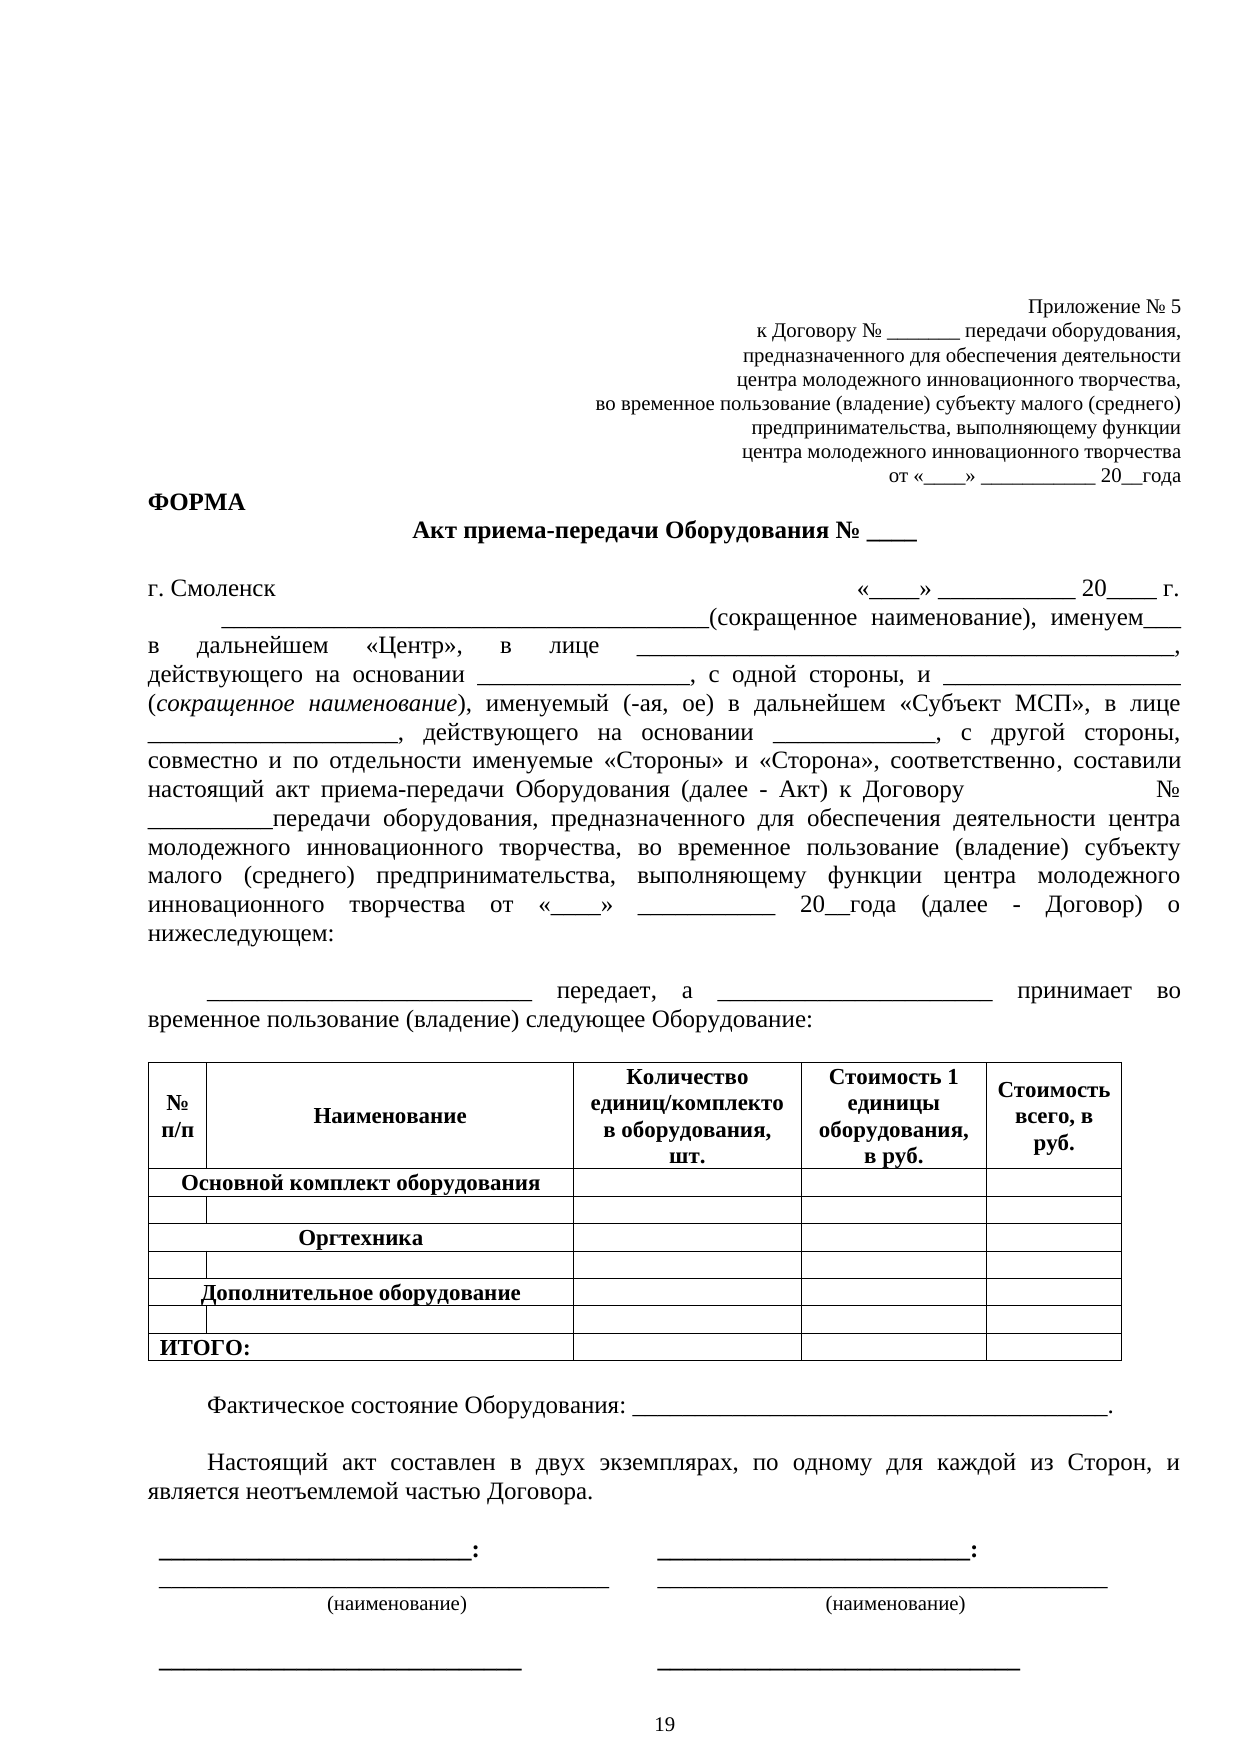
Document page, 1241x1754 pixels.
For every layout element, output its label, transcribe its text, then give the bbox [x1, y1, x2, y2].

table_header Наименование [207, 1063, 573, 1168]
table_cell [574, 1224, 801, 1251]
table_header Стоимость 1 единицы оборудования, в руб. [802, 1063, 986, 1168]
table_cell [802, 1224, 986, 1251]
table_cell [987, 1252, 1121, 1278]
table_cell [149, 1197, 206, 1223]
table_cell [574, 1334, 801, 1360]
text _______________________________________(сокращенное наименование), именуем___ в дальнейшем «Центр», в лице ___________________________________________, действующего на основании _________________, с одной стороны, и ___________________ (сокращенное наименование), именуемый (-ая, ое) в дальнейшем «Субъект МСП», в лице ____________________, действующего на основании _____________, с другой стороны, совместно и по отдельности именуемые «Стороны» и «Сторона», соответственно, составили настоящий акт приема-передачи Оборудования (далее - Акт) к Договору № __________передачи оборудования, предназначенного для обеспечения деятельности центра молодежного инновационного творчества, во временное пользование (владение) субъекту малого (среднего) предпринимательства, выполняющему функции центра молодежного инновационного творчества от «____» ___________ 20__года (далее - Договор) о нижеследующем: [148, 602, 1181, 947]
table_cell [802, 1334, 986, 1360]
text от «____» ___________ 20__года [148, 463, 1181, 487]
text предпринимательства, выполняющему функции [148, 415, 1181, 439]
table_cell [207, 1197, 573, 1223]
table_cell [987, 1334, 1121, 1360]
table_cell [802, 1306, 986, 1333]
text Фактическое состояние Оборудования: ______________________________________. [148, 1390, 1181, 1419]
table_header № п/п [149, 1063, 206, 1168]
table_cell [574, 1169, 801, 1196]
text Настоящий акт составлен в двух экземплярах, по одному для каждой из Сторон, и является неотъемлемой частью Договора. [148, 1447, 1181, 1505]
text к Договору № _______ передачи оборудования, [148, 318, 1181, 342]
table_cell [987, 1197, 1121, 1223]
text ФОРМА [148, 487, 1181, 516]
table_cell [987, 1224, 1121, 1251]
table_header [646, 1534, 1145, 1695]
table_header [148, 1534, 646, 1695]
table_cell ИТОГО: [149, 1334, 573, 1360]
table_cell [802, 1252, 986, 1278]
text предназначенного для обеспечения деятельности [148, 342, 1181, 367]
table_cell Оргтехника [149, 1224, 573, 1251]
text центра молодежного инновационного творчества, [148, 367, 1181, 391]
text во временное пользование (владение) субъекту малого (среднего) [148, 391, 1181, 415]
table_cell [574, 1279, 801, 1305]
table_header Стоимость всего, в руб. [987, 1063, 1121, 1168]
table_cell [802, 1169, 986, 1196]
text Акт приема-передачи Оборудования № ____ [148, 516, 1181, 544]
table_cell Основной комплект оборудования [149, 1169, 573, 1196]
table_cell Дополнительное оборудование [149, 1279, 573, 1305]
table_cell [987, 1306, 1121, 1333]
table_cell [802, 1197, 986, 1223]
text центра молодежного инновационного творчества [148, 439, 1181, 463]
table_cell [574, 1252, 801, 1278]
table_cell [574, 1306, 801, 1333]
table_cell [149, 1252, 206, 1278]
table_cell [987, 1279, 1121, 1305]
table_cell [574, 1197, 801, 1223]
table_header Количество единиц/комплектов оборудования, шт. [574, 1063, 801, 1168]
table_cell [149, 1306, 206, 1333]
table_cell [207, 1306, 573, 1333]
table_cell [207, 1252, 573, 1278]
text г. Смоленск «____» ___________ 20____ г. [148, 573, 1181, 602]
text Приложение № 5 [148, 294, 1181, 318]
text __________________________ передает, а ______________________ принимает во временное пользование (владение) следующее Оборудование: [148, 976, 1181, 1033]
table_cell [802, 1279, 986, 1305]
table_cell [987, 1169, 1121, 1196]
